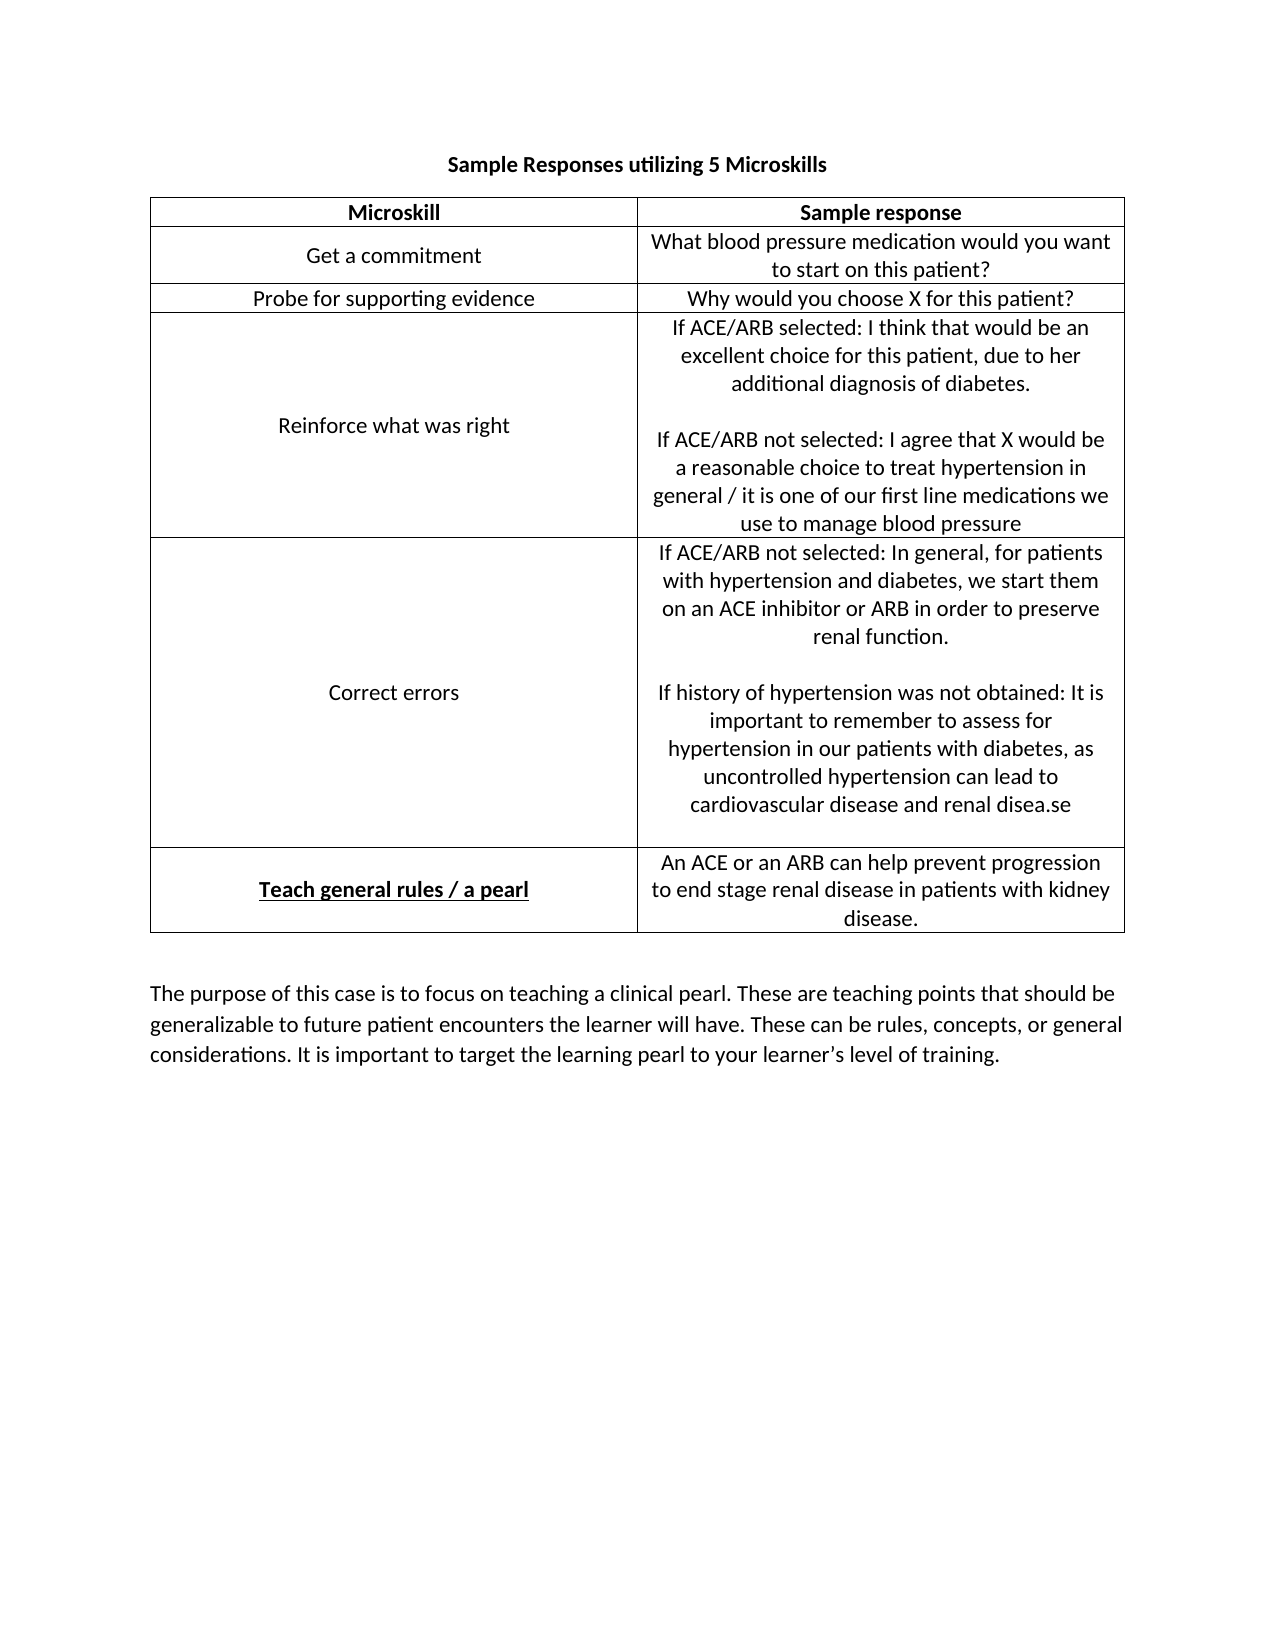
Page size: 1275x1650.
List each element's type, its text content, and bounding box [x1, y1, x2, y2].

text The purpose of this case is to focus on teaching a clinical pearl. These are teaching points that should be generalizable to future patient encounters the learner will have. These can be rules, concepts, or general considerations. It is important to target the learning pearl to your learner’s level of training. [150, 979, 1125, 1068]
table_cell Why would you choose X for this patient? [638, 284, 1124, 312]
table_cell Probe for supporting evidence [151, 284, 637, 312]
table_cell Teach general rules / a pearl [151, 848, 637, 932]
table_cell An ACE or an ARB can help prevent progression to end stage renal disease in patients with kidney disease. [638, 848, 1124, 932]
table_cell Reinforce what was right [151, 313, 637, 537]
text Sample Responses utilizing 5 Microskills [150, 150, 1125, 178]
table_cell If ACE/ARB not selected: In general, for patients with hypertension and diabetes, we start them on an ACE inhibitor or ARB in order to preserve renal function. If history of hypertension was not obtained: It is important to remember to assess for hypertension in our patients with diabetes, as uncontrolled hypertension can lead to cardiovascular disease and renal disea.se [638, 538, 1124, 847]
table_header Sample response [638, 198, 1124, 226]
table_cell If ACE/ARB selected: I think that would be an excellent choice for this patient, due to her additional diagnosis of diabetes. If ACE/ARB not selected: I agree that X would be a reasonable choice to treat hypertension in general / it is one of our first line medications we use to manage blood pressure [638, 313, 1124, 537]
table_cell Correct errors [151, 538, 637, 847]
table_cell Get a commitment [151, 227, 637, 283]
table_header Microskill [151, 198, 637, 226]
table_cell What blood pressure medication would you want to start on this patient? [638, 227, 1124, 283]
